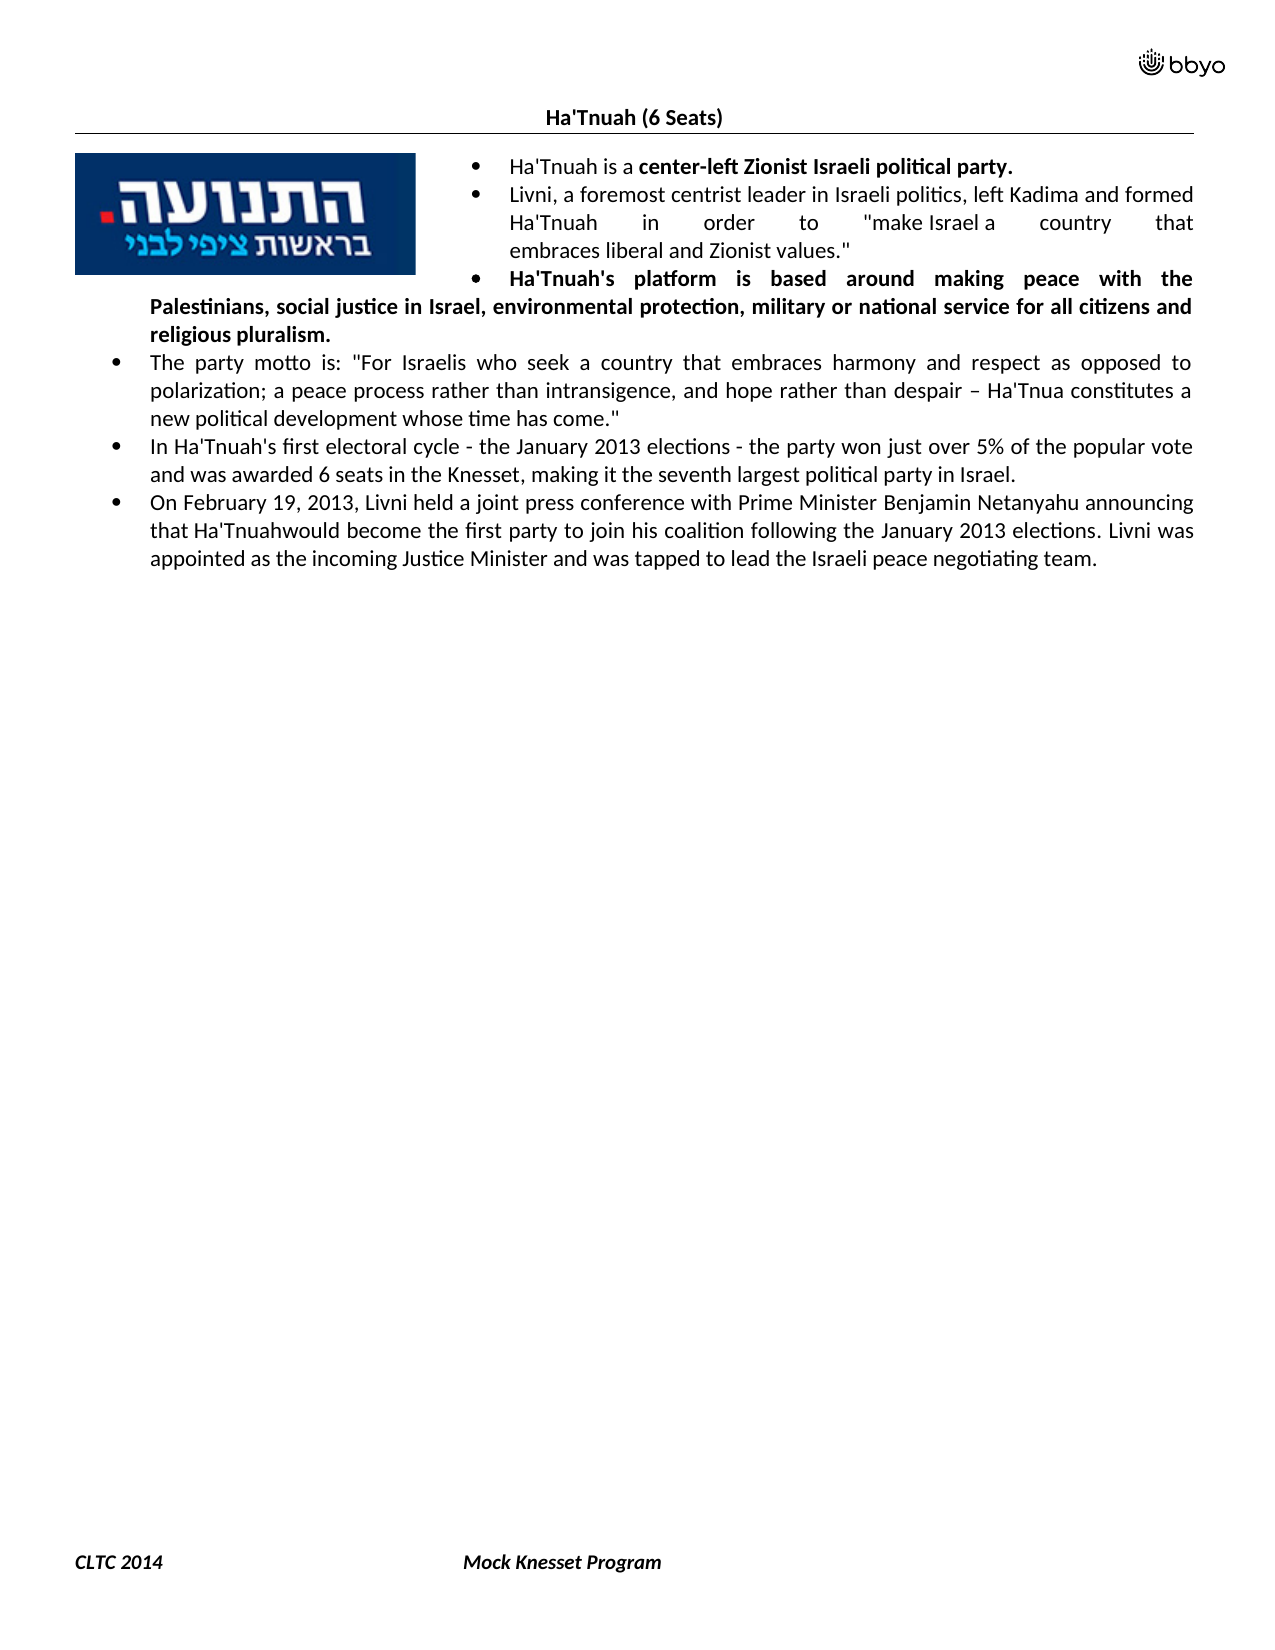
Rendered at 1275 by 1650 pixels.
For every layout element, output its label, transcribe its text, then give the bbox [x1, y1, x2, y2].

list Livni, a foremost centrist leader in Israeli politics, left Kadima and formed Ha'Tnuah in order to "make Israel a country that embraces liberal and Zionist values." [416, 180, 1194, 264]
list In Ha'Tnuah's first electoral cycle - the January 2013 elections - the party won just over 5% of the popular vote and was awarded 6 seats in the Knesset, making it the seventh largest political party in Israel. [112, 432, 1194, 488]
list Ha'Tnuah's platform is based around making peace with the Palestinians, social justice in Israel, environmental protection, military or national service for all citizens and religious pluralism. [112, 264, 1194, 348]
picture [75, 153, 416, 275]
list On February 19, 2013, Livni held a joint press conference with Prime Minister Benjamin Netanyahu announcing that Ha'Tnuahwould become the first party to join his coalition following the January 2013 elections. Livni was appointed as the incoming Justice Minister and was tapped to lead the Israeli peace negotiating team. [112, 488, 1194, 572]
text Ha'Tnuah (6 Seats) [75, 103, 1194, 133]
list Ha'Tnuah is a center-left Zionist Israeli political party. [112, 152, 1194, 180]
list The party motto is: "For Israelis who seek a country that embraces harmony and respect as opposed to polarization; a peace process rather than intransigence, and hope rather than despair – Ha'Tnua constitutes a new political development whose time has come." [112, 348, 1194, 432]
picture [1126, 36, 1238, 90]
